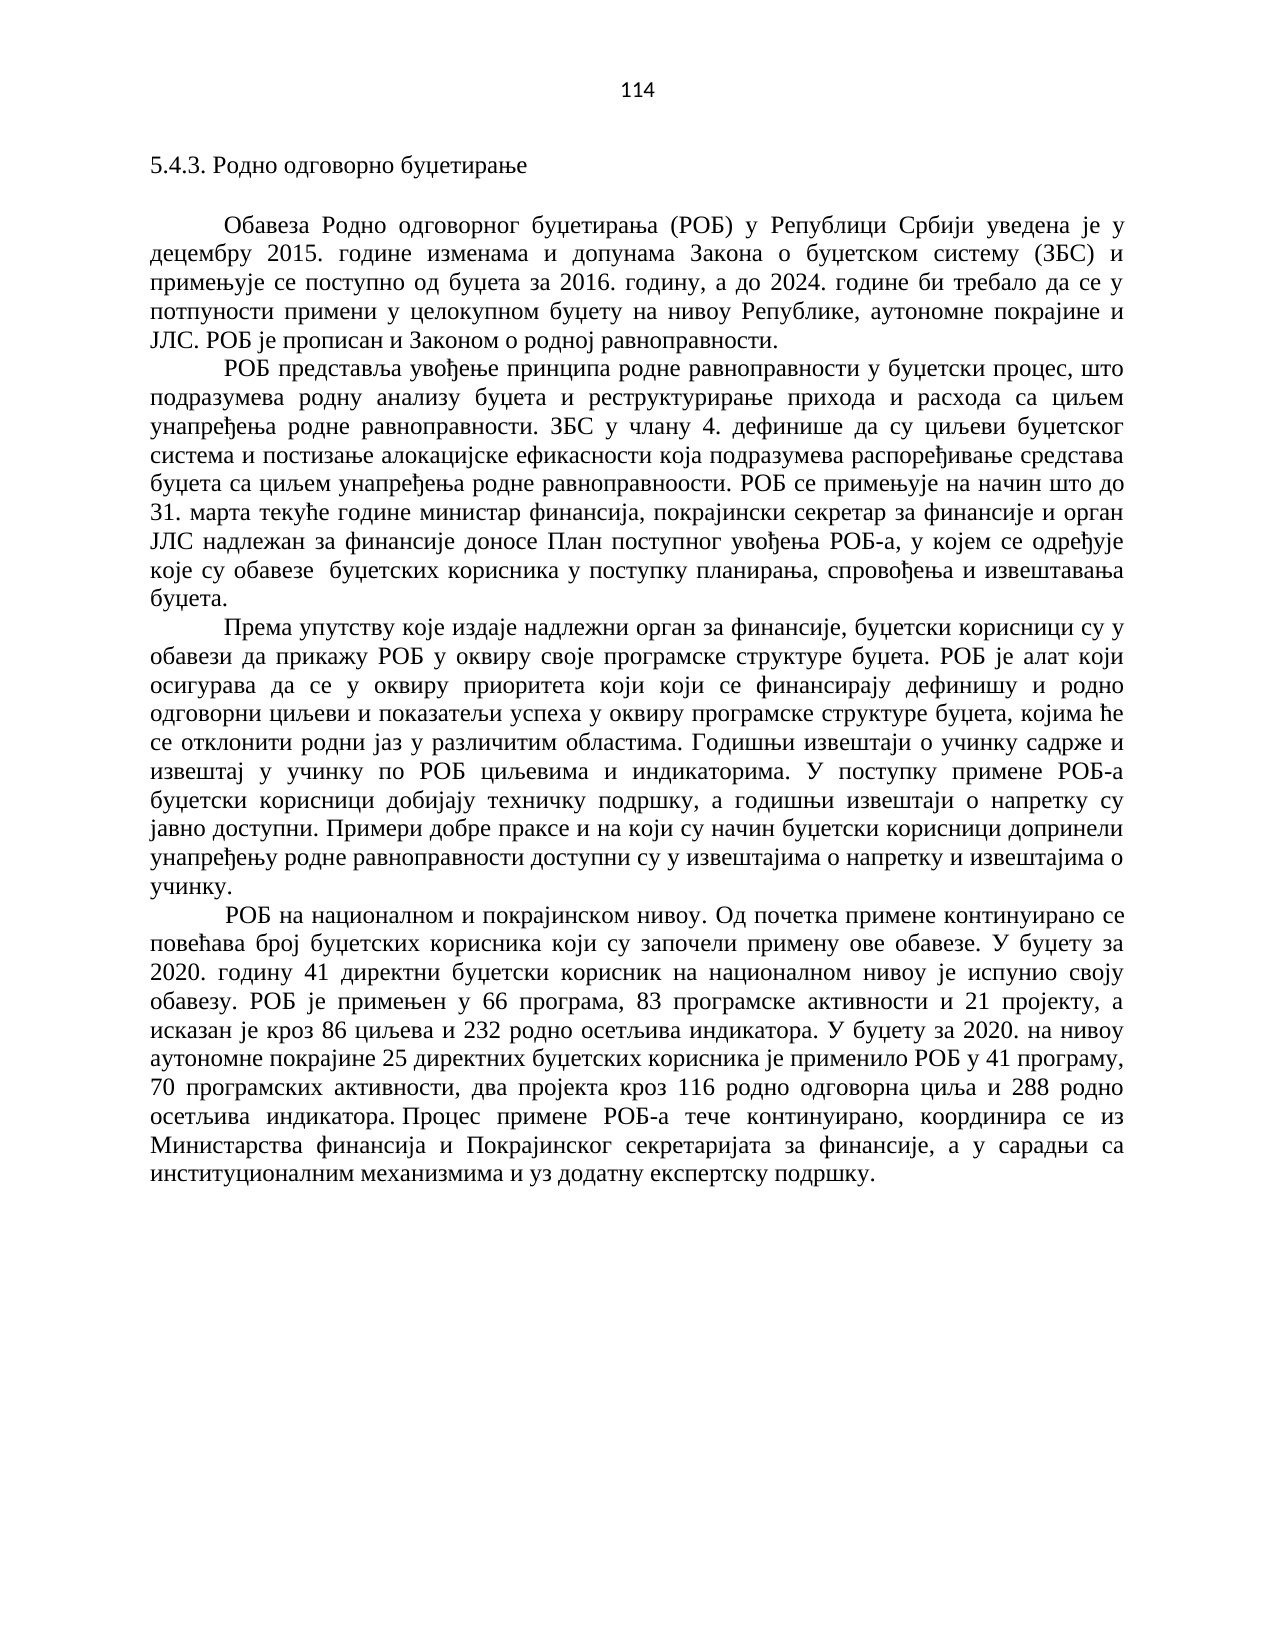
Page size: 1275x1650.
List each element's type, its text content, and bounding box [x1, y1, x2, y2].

text РОБ на националном и покрајинском нивоу. Од почетка примене континуирано се повећава број буџетских корисника који су започели примену ове обавезе. У буџету за 2020. годину 41 директни буџетски корисник на националном нивоу је испунио своју обавезу. РОБ је примењен у 66 програма, 83 програмске активности и 21 пројекту, а исказан je кроз 86 циљева и 232 родно осетљива индикатора. У буџету за 2020. на нивоу аутономне покрајине 25 директних буџетских корисника је применило РОБ у 41 програму, 70 програмских активности, два пројекта кроз 116 родно одговорна циља и 288 родно осетљива индикатора. Процес примене РОБ-а тече континуирано, координира се из Министарства финансија и Покрајинског секретаријата за финансије, а у сарадњи са институционалним механизмима и уз додатну експертску подршку. [150, 900, 1125, 1187]
text Према упутству које издаје надлежни орган за финансије, буџетски корисници су у обавези да прикажу РОБ у оквиру своје програмске структуре буџета. РОБ је алат који осигурава да се у оквиру приоритета који који се финансирају дефинишу и родно одговорни циљеви и показатељи успеха у оквиру програмске структуре буџета, којима ће се отклонити родни јаз у различитим областима. Годишњи извештаји о учинку садрже и извештај у учинку по РОБ циљевима и индикаторима. У поступку примене РОБ-а буџетски корисници добијају техничку подршку, а годишњи извештаји о напретку су јавно доступни. Примери добре праксе и на који су начин буџетски корисници допринели унапређењу родне равноправности доступни су у извештајима о напретку и извештајима о учинку. [150, 612, 1125, 900]
text Обавеза Родно одговорног буџетирања (РОБ) у Републици Србији уведена је у децембру 2015. године изменама и допунама Закона о буџетском систему (ЗБС) и примењује се поступно од буџета за 2016. годину, а до 2024. године би требало да се у потпуности примени у целокупном буџету на нивоу Републике, аутономне покрајине и ЈЛС. РОБ је прописан и Законом о родној равноправности. [150, 210, 1125, 353]
subtitle 5.4.3. Родно одговорно буџетирање [150, 150, 1125, 179]
text РОБ представља увођење принципа родне равноправности у буџетски процес, што подразумева родну анализу буџета и реструктурирање прихода и расхода са циљем унапређења родне равноправности. ЗБС у члану 4. дефинише да су циљеви буџетског система и постизање алокацијске ефикасности која подразумева распоређивање средстава буџета са циљем унапређења родне равноправноости. РОБ се примењује на начин што до 31. марта текуће године министар финансија, покрајински секретар за финансије и oрган ЈЛС надлежан за финансије доносе План поступног увођења РОБ-а, у којем се одређује које су обавезе буџетских корисника у поступку планирања, спровођења и извештавања буџета. [150, 468, 1125, 612]
